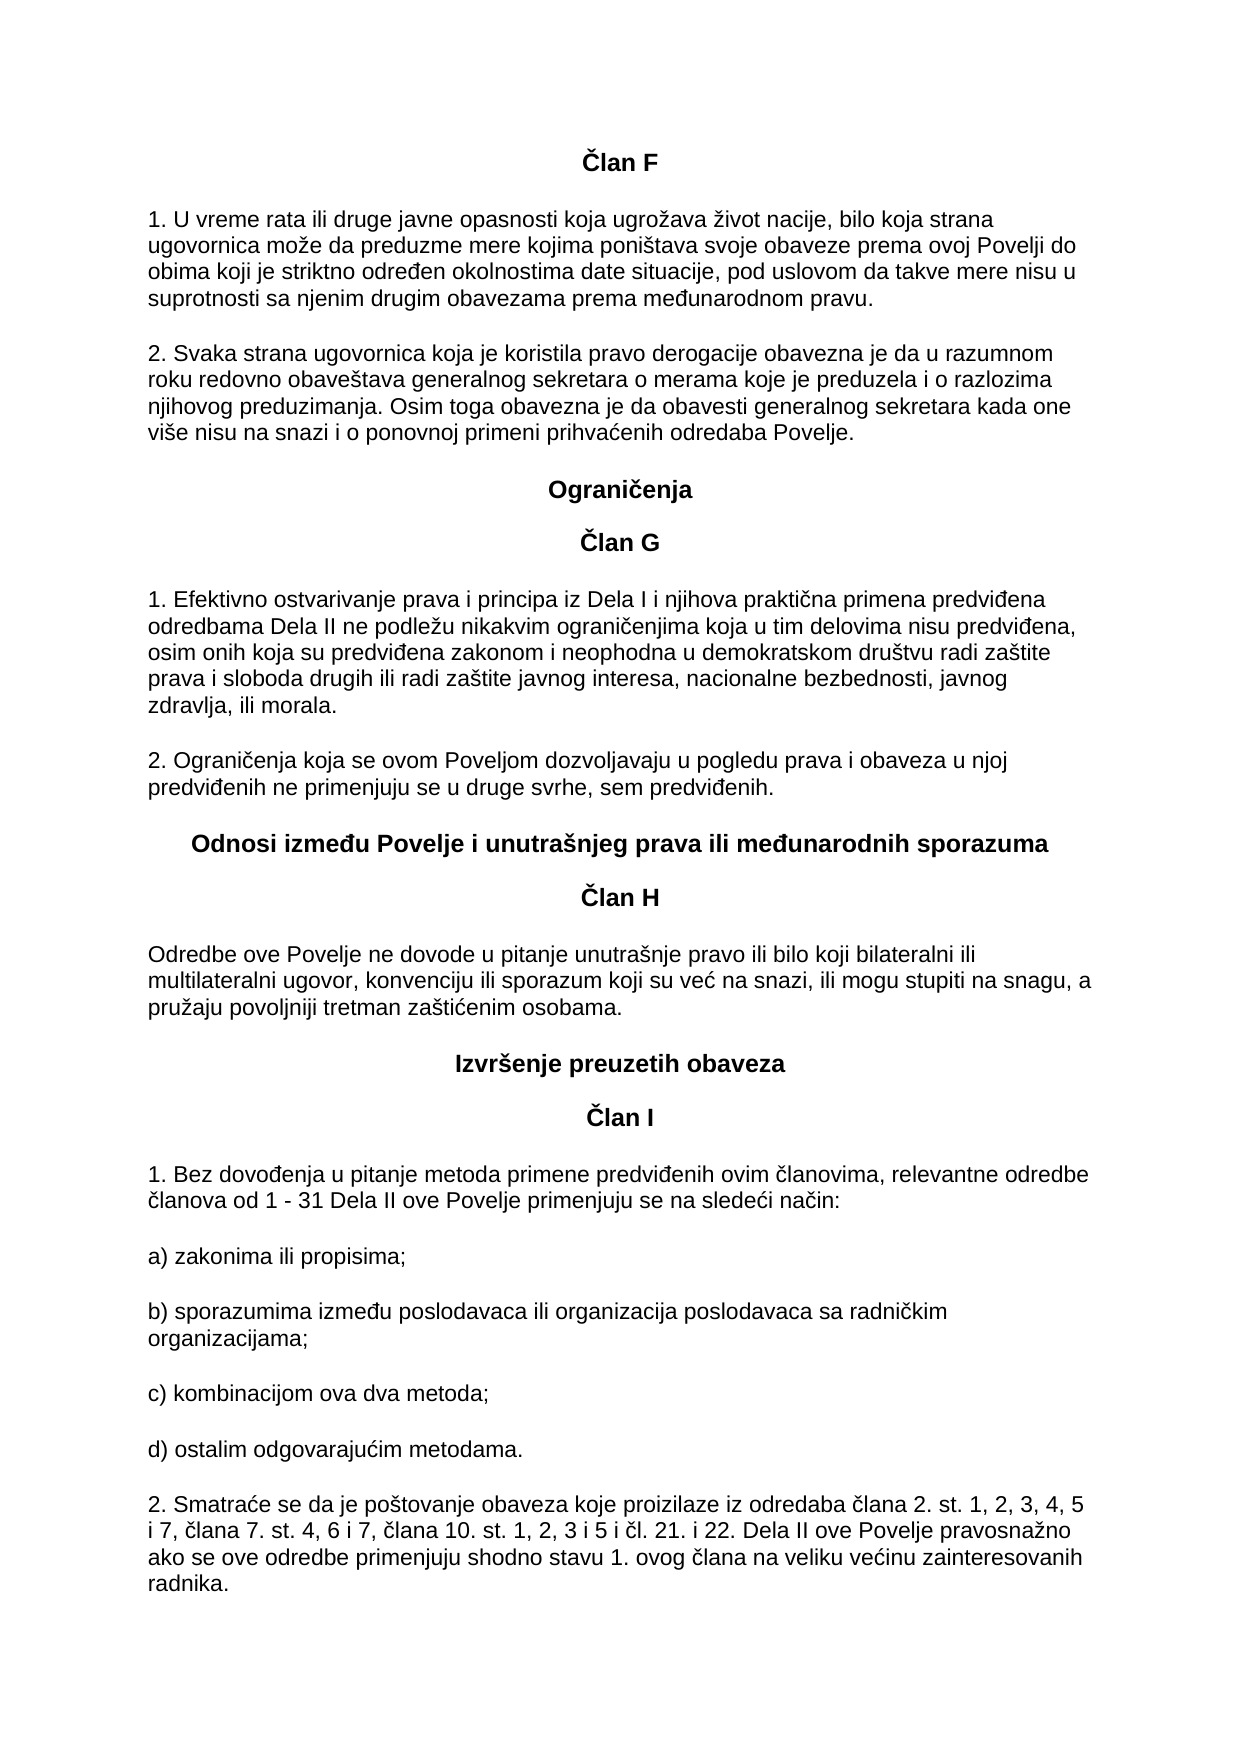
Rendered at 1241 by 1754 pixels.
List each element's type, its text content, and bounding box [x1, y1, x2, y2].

text 1. Bez dovođenja u pitanje metoda primene predviđenih ovim članovima, relevantne odredbe članova od 1 - 31 Dela II ove Povelje primenjuju se na sledeći način: [148, 1161, 1093, 1213]
text 2. Svaka strana ugovornica koja je koristila pravo derogacije obavezna je da u razumnom roku redovno obaveštava generalnog sekretara o merama koje je preduzela i o razlozima njihovog preduzimanja. Osim toga obavezna je da obavesti generalnog sekretara kada one više nisu na snazi i o ponovnoj primeni prihvaćenih odredaba Povelje. [148, 340, 1093, 446]
text Odnosi između Povelje i unutrašnjeg prava ili međunarodnih sporazuma [148, 829, 1093, 858]
text 2. Smatraće se da je poštovanje obaveza koje proizilaze iz odredaba člana 2. st. 1, 2, 3, 4, 5 i 7, člana 7. st. 4, 6 i 7, člana 10. st. 1, 2, 3 i 5 i čl. 21. i 22. Dela II ove Povelje pravosnažno ako se ove odredbe primenjuju shodno stavu 1. ovog člana na veliku većinu zainteresovanih radnika. [148, 1491, 1093, 1596]
text Član F [148, 148, 1093, 176]
text c) kombinacijom ova dva metoda; [148, 1380, 1093, 1406]
text 1. Efektivno ostvarivanje prava i principa iz Dela I i njihova praktična primena predviđena odredbama Dela II ne podležu nikakvim ograničenjima koja u tim delovima nisu predviđena, osim onih koja su predviđena zakonom i neophodna u demokratskom društvu radi zaštite prava i sloboda drugih ili radi zaštite javnog interesa, nacionalne bezbednosti, javnog zdravlja, ili morala. [148, 586, 1093, 718]
text Član H [148, 883, 1093, 912]
text 1. U vreme rata ili druge javne opasnosti koja ugrožava život nacije, bilo koja strana ugovornica može da preduzme mere kojima poništava svoje obaveze prema ovoj Povelji do obima koji je striktno određen okolnostima date situacije, pod uslovom da takve mere nisu u suprotnosti sa njenim drugim obavezama prema međunarodnom pravu. [148, 206, 1093, 311]
text a) zakonima ili propisima; [148, 1243, 1093, 1269]
text Član I [148, 1103, 1093, 1132]
text 2. Ograničenja koja se ovom Poveljom dozvoljavaju u pogledu prava i obaveza u njoj predviđenih ne primenjuju se u druge svrhe, sem predviđenih. [148, 747, 1093, 800]
text Član G [148, 528, 1093, 557]
text b) sporazumima između poslodavaca ili organizacija poslodavaca sa radničkim organizacijama; [148, 1298, 1093, 1351]
text Odredbe ove Povelje ne dovode u pitanje unutrašnje pravo ili bilo koji bilateralni ili multilateralni ugovor, konvenciju ili sporazum koji su već na snazi, ili mogu stupiti na snagu, a pružaju povoljniji tretman zaštićenim osobama. [148, 941, 1093, 1020]
text d) ostalim odgovarajućim metodama. [148, 1436, 1093, 1462]
text Ograničenja [148, 475, 1093, 503]
text Izvršenje preuzetih obaveza [148, 1049, 1093, 1078]
